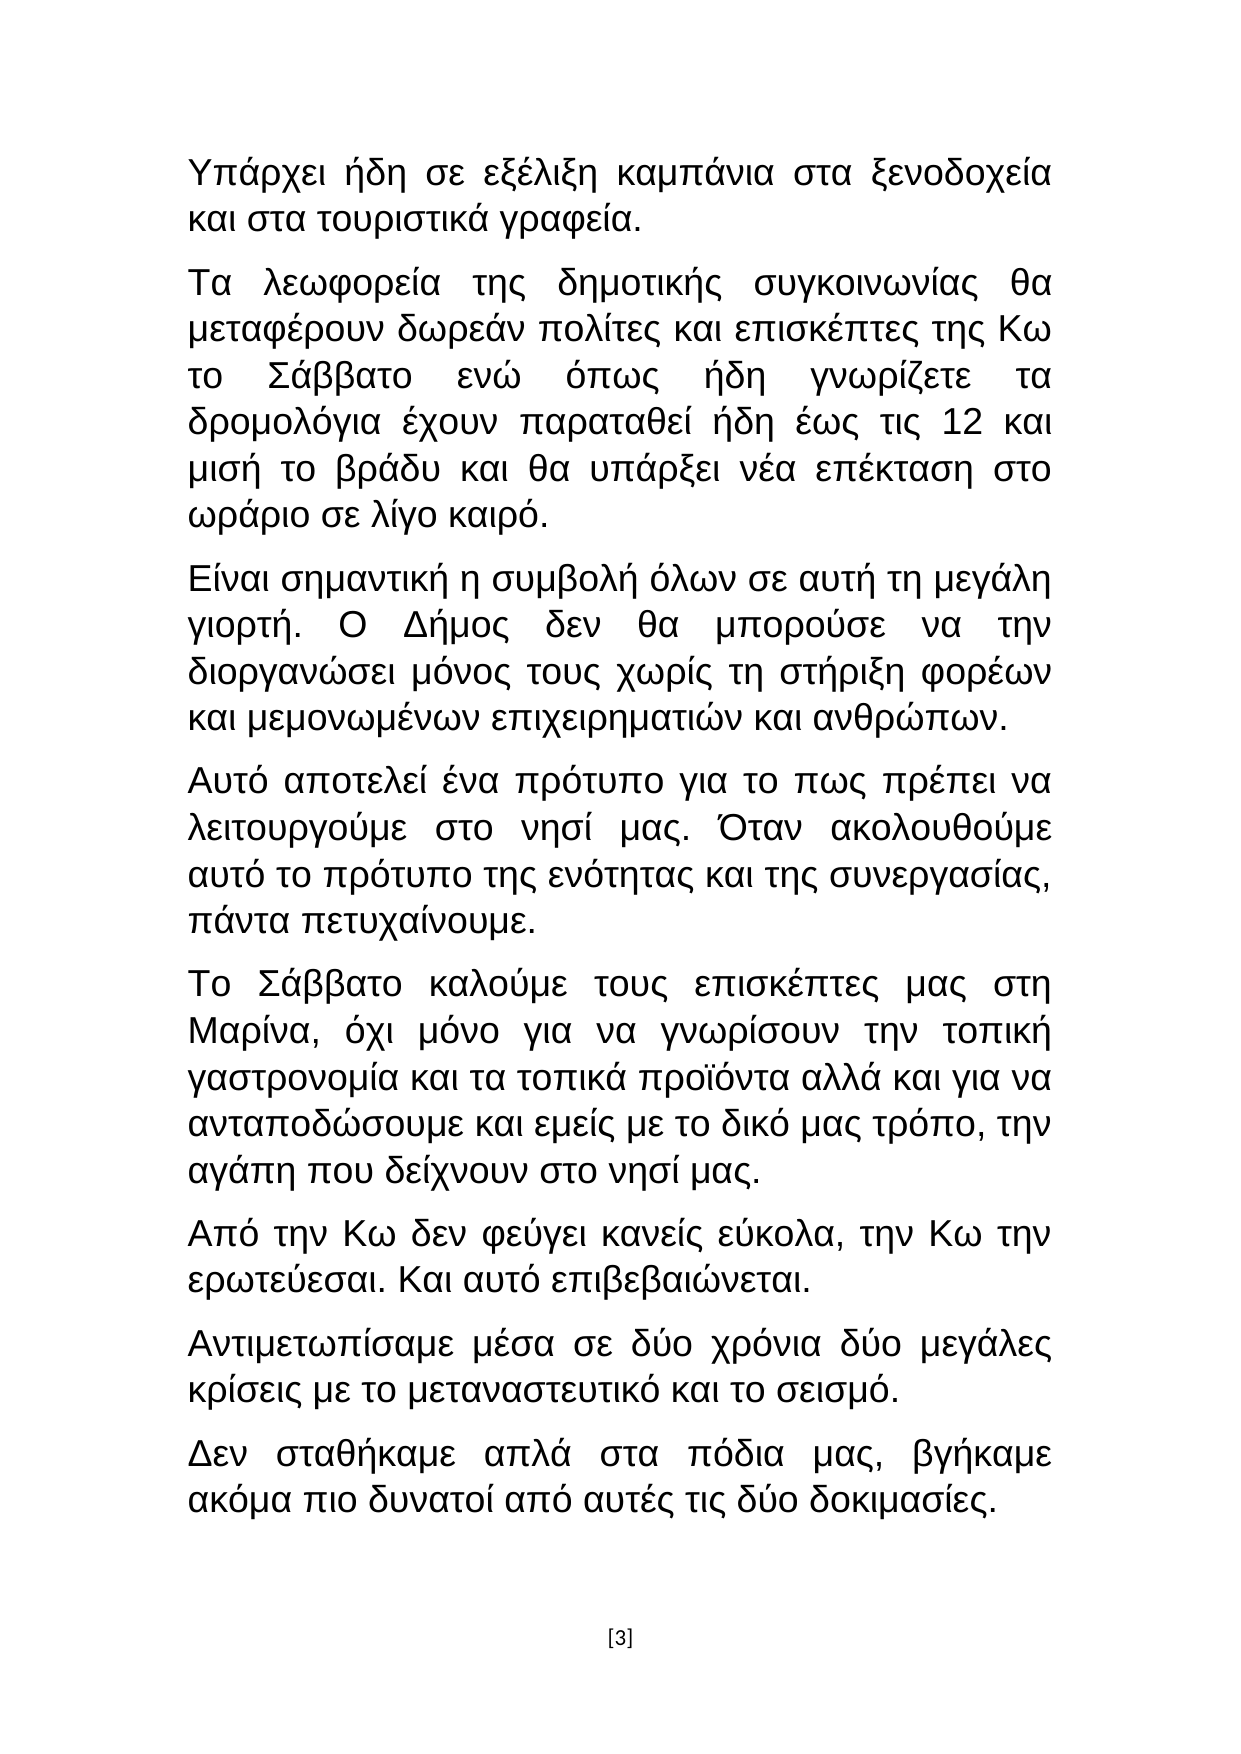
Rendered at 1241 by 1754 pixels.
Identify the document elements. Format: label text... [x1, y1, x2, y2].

text Αντιμετωπίσαμε μέσα σε δύο χρόνια δύο μεγάλες κρίσεις με το μεταναστευτικό και το σεισμό. [187, 1321, 1053, 1411]
text Υπάρχει ήδη σε εξέλιξη καμπάνια στα ξενοδοχεία και στα τουριστικά γραφεία. [187, 150, 1053, 240]
text Τα λεωφορεία της δημοτικής συγκοινωνίας θα μεταφέρουν δωρεάν πολίτες και επισκέπτες της Κω το Σάββατο ενώ όπως ήδη γνωρίζετε τα δρομολόγια έχουν παραταθεί ήδη έως τις 12 και μισή το βράδυ και θα υπάρξει νέα επέκταση στο ωράριο σε λίγο καιρό. [187, 260, 1053, 536]
text Το Σάββατο καλούμε τους επισκέπτες μας στη Μαρίνα, όχι μόνο για να γνωρίσουν την τοπική γαστρονομία και τα τοπικά προϊόντα αλλά και για να ανταποδώσουμε και εμείς με το δικό μας τρόπο, την αγάπη που δείχνουν στο νησί μας. [187, 962, 1053, 1191]
text Δεν σταθήκαμε απλά στα πόδια μας, βγήκαμε ακόμα πιο δυνατοί από αυτές τις δύο δοκιμασίες. [187, 1431, 1053, 1520]
text Από την Κω δεν φεύγει κανείς εύκολα, την Κω την ερωτεύεσαι. Και αυτό επιβεβαιώνεται. [187, 1211, 1053, 1301]
text Αυτό αποτελεί ένα πρότυπο για το πως πρέπει να λειτουργούμε στο νησί μας. Όταν ακολουθούμε αυτό το πρότυπο της ενότητας και της συνεργασίας, πάντα πετυχαίνουμε. [187, 759, 1053, 942]
text Είναι σημαντική η συμβολή όλων σε αυτή τη μεγάλη γιορτή. Ο Δήμος δεν θα μπορούσε να την διοργανώσει μόνος τους χωρίς τη στήριξη φορέων και μεμονωμένων επιχειρηματιών και ανθρώπων. [187, 556, 1053, 739]
